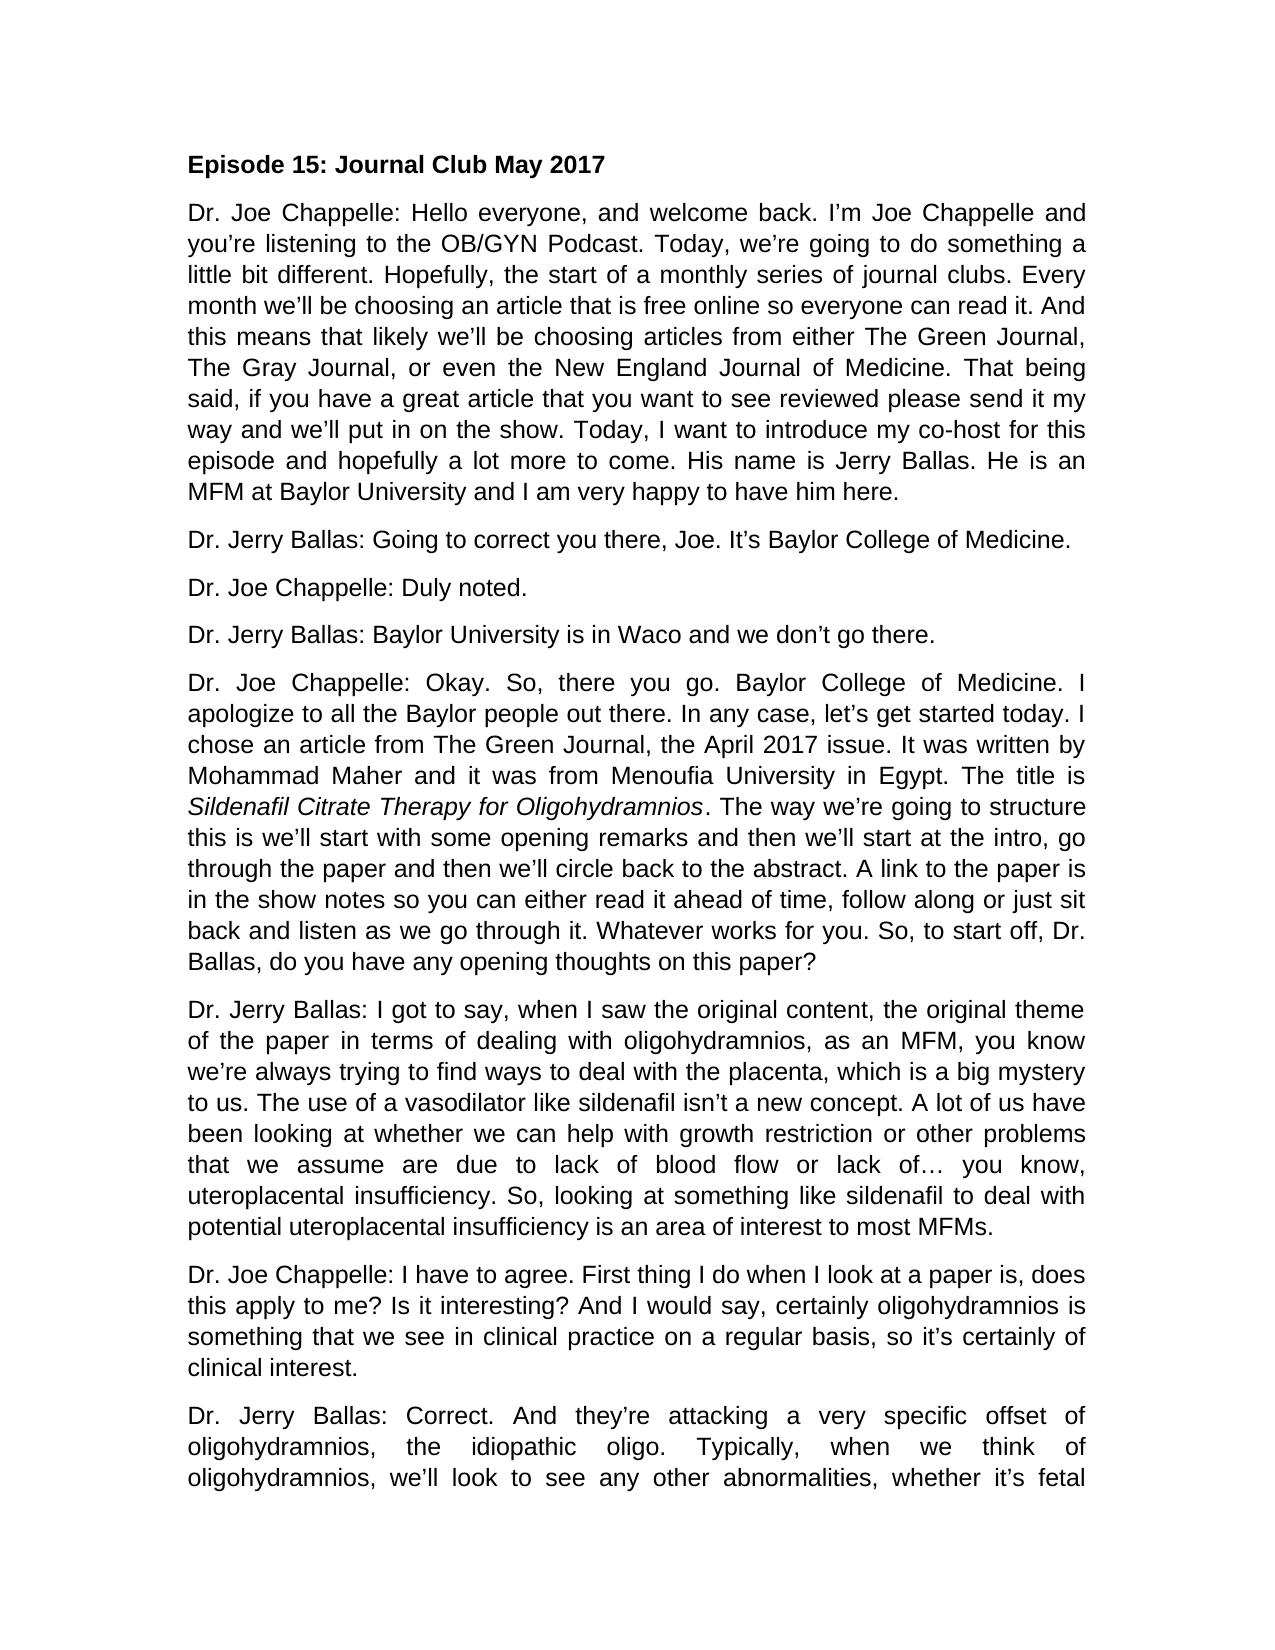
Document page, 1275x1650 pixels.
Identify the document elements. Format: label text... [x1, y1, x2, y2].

text Dr. Joe Chappelle: I have to agree. First thing I do when I look at a paper is, does this apply to me? Is it interesting? And I would say, certainly oligohydramnios is something that we see in clinical practice on a regular basis, so it’s certainly of clinical interest. [187, 1260, 1087, 1382]
text Dr. Jerry Ballas: Baylor University is in Waco and we don’t go there. [187, 620, 1087, 649]
text Dr. Jerry Ballas: I got to say, when I saw the original content, the original theme of the paper in terms of dealing with oligohydramnios, as an MFM, you know we’re always trying to find ways to deal with the placenta, which is a big mystery to us. The use of a vasodilator like sildenafil isn’t a new concept. A lot of us have been looking at whether we can help with growth restriction or other problems that we assume are due to lack of blood flow or lack of… you know, uteroplacental insufficiency. So, looking at something like sildenafil to deal with potential uteroplacental insufficiency is an area of interest to most MFMs. [187, 995, 1087, 1241]
text Dr. Joe Chappelle: Duly noted. [187, 572, 1087, 601]
text Episode 15: Journal Club May 2017 [187, 150, 1087, 179]
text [187, 1401, 1087, 1492]
text Dr. Jerry Ballas: Going to correct you there, Joe. It’s Baylor College of Medicine. [187, 525, 1087, 553]
text Dr. Joe Chappelle: Hello everyone, and welcome back. I’m Joe Chappelle and you’re listening to the OB/GYN Podcast. Today, we’re going to do something a little bit different. Hopefully, the start of a monthly series of journal clubs. Every month we’ll be choosing an article that is free online so everyone can read it. And this means that likely we’ll be choosing articles from either The Green Journal, The Gray Journal, or even the New England Journal of Medicine. That being said, if you have a great article that you want to see reviewed please send it my way and we’ll put in on the show. Today, I want to introduce my co-host for this episode and hopefully a lot more to come. His name is Jerry Ballas. He is an MFM at Baylor University and I am very happy to have him here. [187, 198, 1087, 506]
text Dr. Joe Chappelle: Okay. So, there you go. Baylor College of Medicine. I apologize to all the Baylor people out there. In any case, let’s get started today. I chose an article from The Green Journal, the April 2017 issue. It was written by Mohammad Maher and it was from Menoufia University in Egypt. The title is Sildenafil Citrate Therapy for Oligohydramnios. The way we’re going to structure this is we’ll start with some opening remarks and then we’ll start at the intro, go through the paper and then we’ll circle back to the abstract. A link to the paper is in the show notes so you can either read it ahead of time, follow along or just sit back and listen as we go through it. Whatever works for you. So, to start off, Dr. Ballas, do you have any opening thoughts on this paper? [187, 668, 1087, 976]
